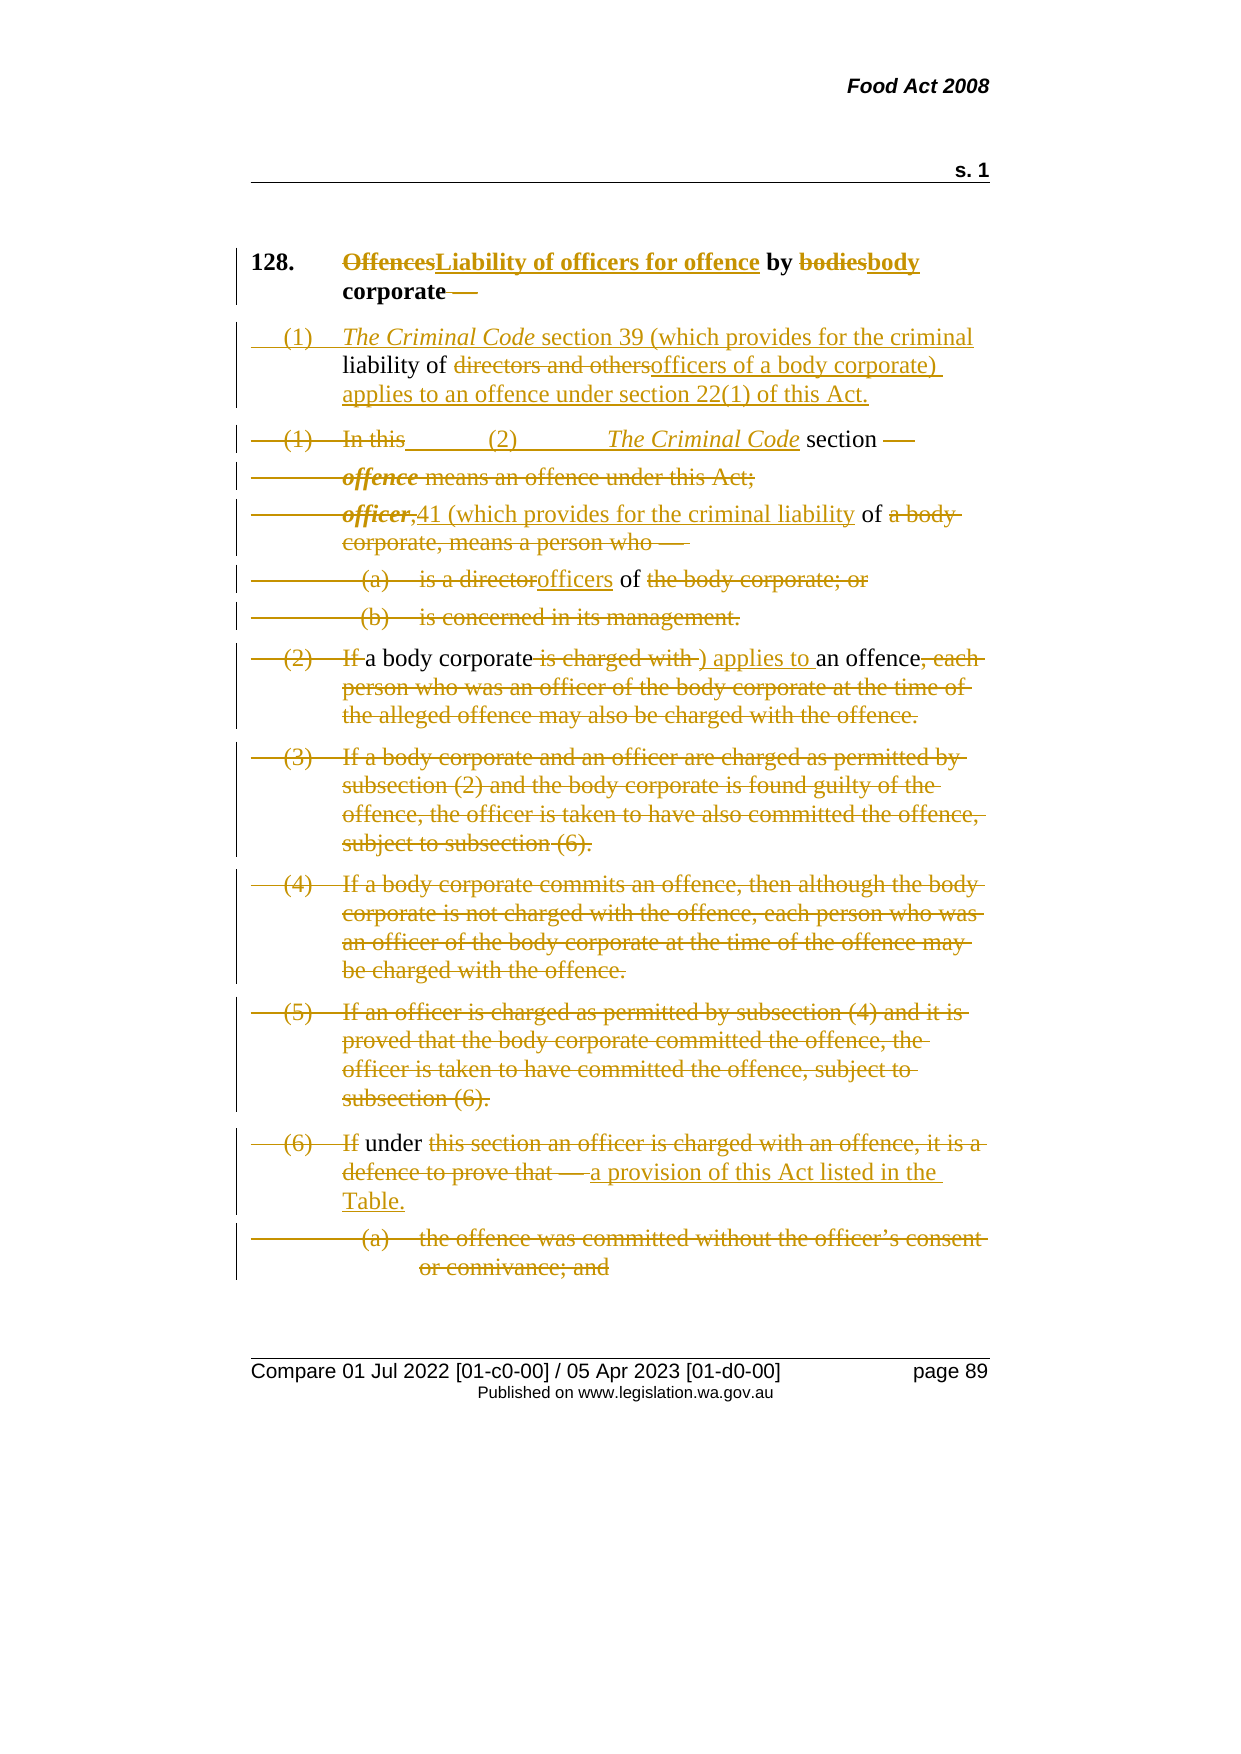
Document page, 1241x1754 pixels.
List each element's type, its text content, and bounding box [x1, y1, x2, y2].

text section [251, 424, 990, 453]
text a body corporatean offence [251, 643, 990, 729]
text liability of [251, 322, 990, 408]
text of [251, 564, 990, 593]
text under [251, 1128, 990, 1214]
text of [251, 499, 990, 556]
subtitle 128. by corporate [251, 247, 990, 305]
